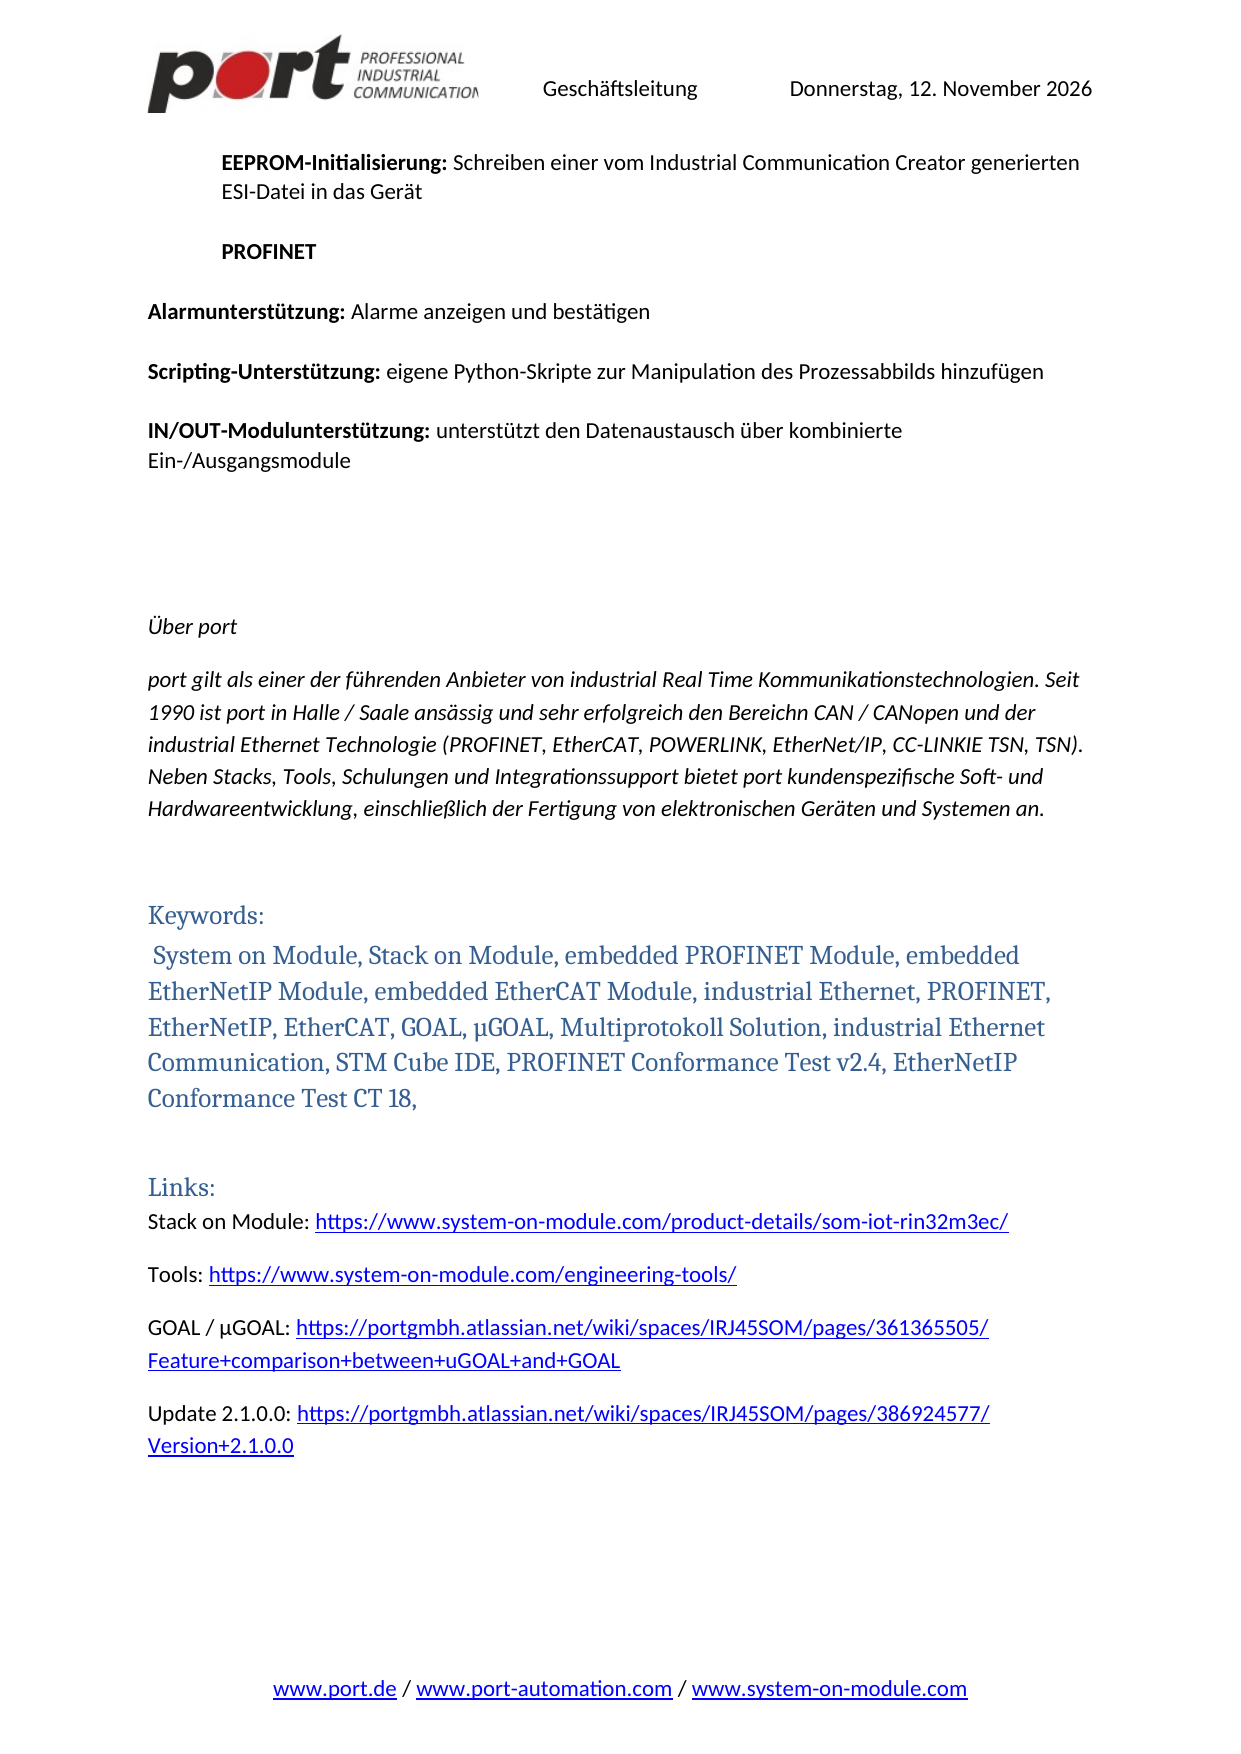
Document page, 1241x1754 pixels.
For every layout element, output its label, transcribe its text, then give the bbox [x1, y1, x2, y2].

text port gilt als einer der führenden Anbieter von industrial Real Time Kommunikationstechnologien. Seit 1990 ist port in Halle / Saale ansässig und sehr erfolgreich den Bereichn CAN / CANopen und der industrial Ethernet Technologie (PROFINET, EtherCAT, POWERLINK, EtherNet/IP, CC-LINKIE TSN, TSN). Neben Stacks, Tools, Schulungen und Integrationssupport bietet port kundenspezifische Soft- und Hardwareentwicklung, einschließlich der Fertigung von elektronischen Geräten und Systemen an. [148, 665, 1093, 822]
subtitle Links: [148, 1172, 1093, 1203]
picture [146, 34, 479, 112]
subtitle System on Module, Stack on Module, embedded PROFINET Module, embedded EtherNetIP Module, embedded EtherCAT Module, industrial Ethernet, PROFINET, EtherNetIP, EtherCAT, GOAL, µGOAL, Multiprotokoll Solution, industrial Ethernet Communication, STM Cube IDE, PROFINET Conformance Test v2.4, EtherNetIP Conformance Test CT 18, [148, 940, 1093, 1114]
text IN/OUT-Modulunterstützung: unterstützt den Datenaustausch über kombinierte Ein-/Ausgangsmodule [148, 417, 1093, 474]
text Scripting-Unterstützung: eigene Python-Skripte zur Manipulation des Prozessabbilds hinzufügen [148, 357, 1093, 385]
subtitle Keywords: [148, 900, 1093, 931]
text Über port [148, 612, 1093, 640]
text Alarmunterstützung: Alarme anzeigen und bestätigen [148, 297, 1093, 325]
text Stack on Module: https://www.system-on-module.com/product-details/som-iot-rin32m3ec/ [148, 1207, 1093, 1236]
text GOAL / µGOAL: https://portgmbh.atlassian.net/wiki/spaces/IRJ45SOM/pages/361365505/Feature+comparison+between+uGOAL+and+GOAL [148, 1313, 1093, 1374]
text Tools: https://www.system-on-module.com/engineering-tools/ [148, 1261, 1093, 1288]
text Update 2.1.0.0: https://portgmbh.atlassian.net/wiki/spaces/IRJ45SOM/pages/386924577/Version+2.1.0.0 [148, 1399, 1093, 1459]
text PROFINET [148, 237, 1093, 265]
text EEPROM-Initialisierung: Schreiben einer vom Industrial Communication Creator generierten ESI-Datei in das Gerät [221, 148, 1093, 206]
